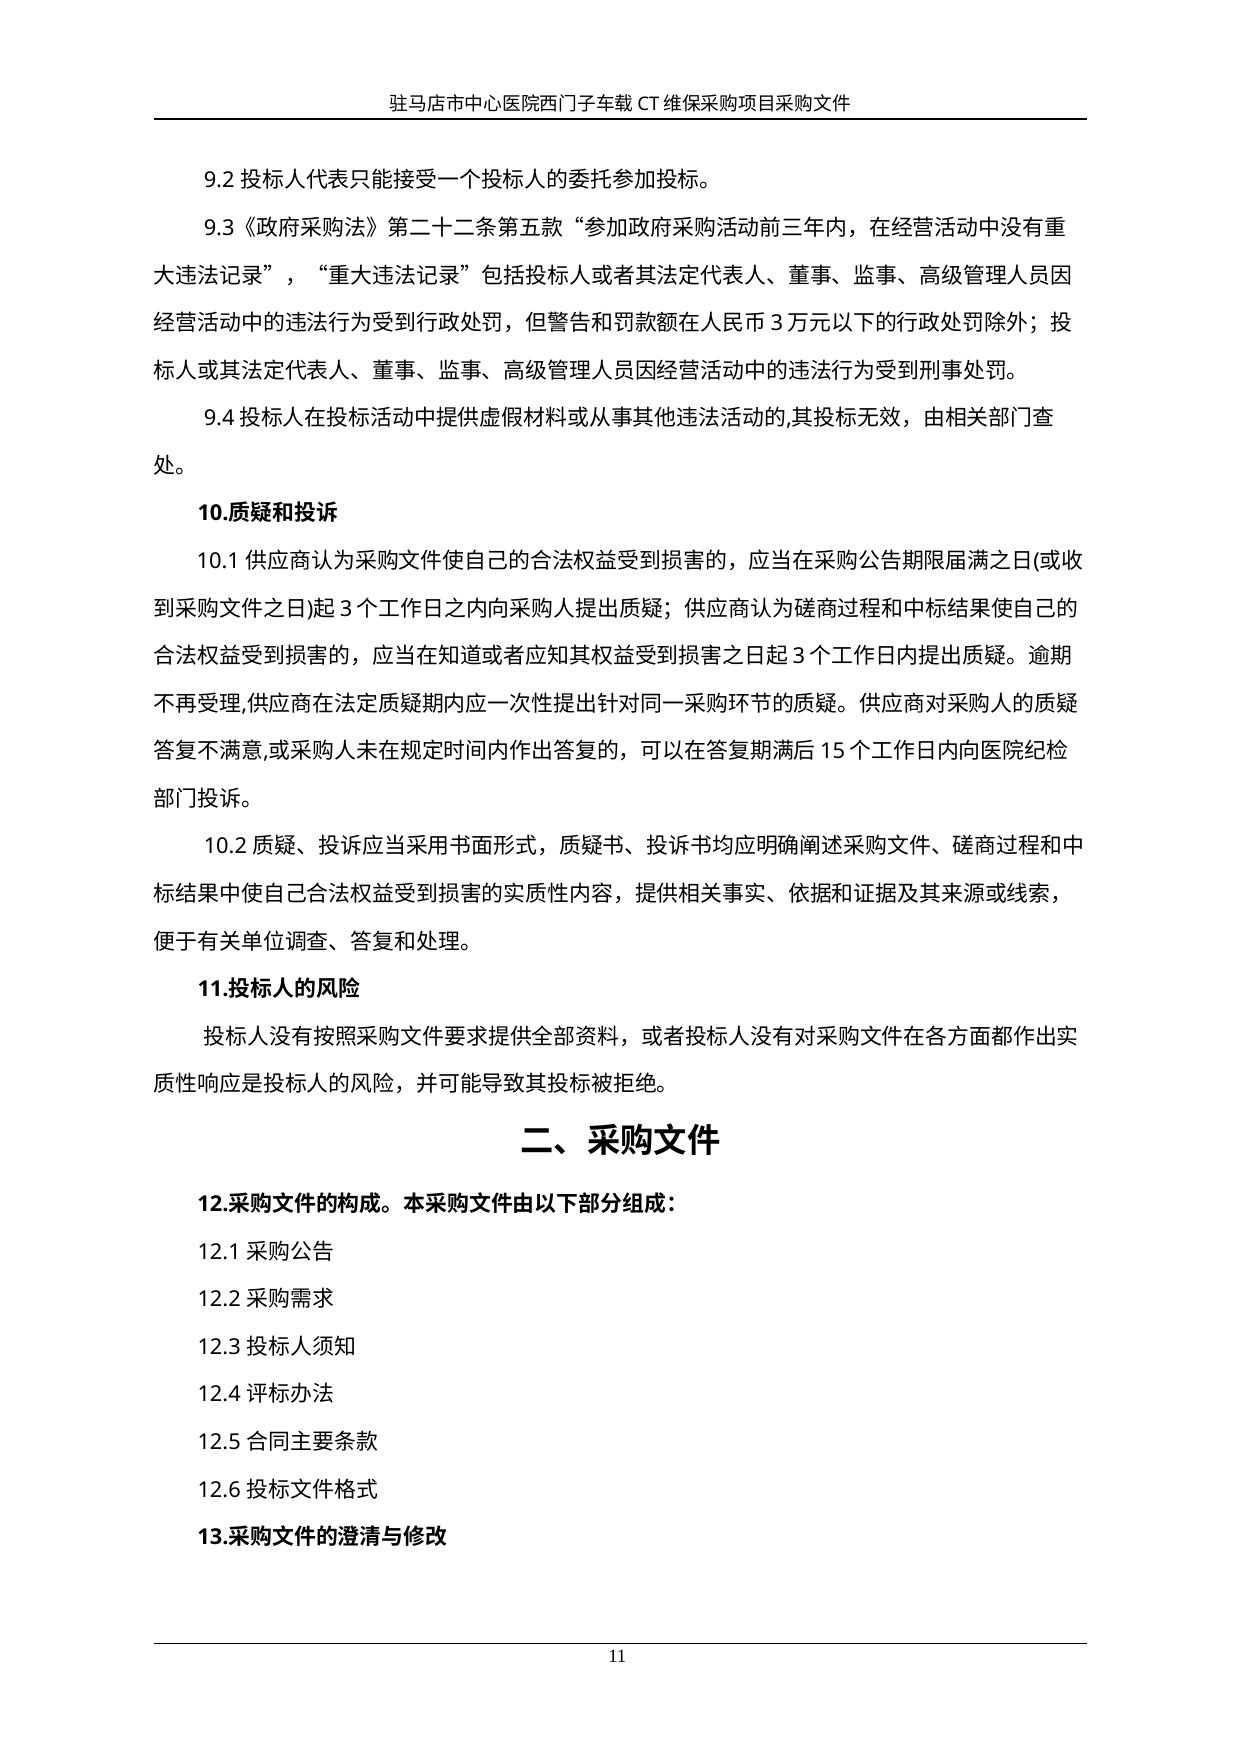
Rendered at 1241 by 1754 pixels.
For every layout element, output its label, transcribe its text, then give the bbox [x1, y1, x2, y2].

text 11.投标人的风险 [153, 971, 1087, 1003]
text 9.3《政府采购法》第二十二条第五款“参加政府采购活动前三年内，在经营活动中没有重大违法记录”，“重大违法记录”包括投标人或者其法定代表人、董事、监事、高级管理人员因经营活动中的违法行为受到行政处罚，但警告和罚款额在人民币3万元以下的行政处罚除外；投标人或其法定代表人、董事、监事、高级管理人员因经营活动中的违法行为受到刑事处罚。 [153, 210, 1087, 384]
text 12.2 采购需求 [153, 1281, 1087, 1313]
text 9.2 投标人代表只能接受一个投标人的委托参加投标。 [153, 162, 1087, 194]
text 投标人没有按照采购文件要求提供全部资料，或者投标人没有对采购文件在各方面都作出实质性响应是投标人的风险，并可能导致其投标被拒绝。 [153, 1019, 1087, 1098]
text 9.4投标人在投标活动中提供虚假材料或从事其他违法活动的,其投标无效，由相关部门查处。 [153, 400, 1087, 479]
text 12.5 合同主要条款 [153, 1424, 1087, 1456]
text 12.采购文件的构成。本采购文件由以下部分组成： [153, 1186, 1087, 1218]
text 12.6 投标文件格式 [153, 1472, 1087, 1503]
text 12.3 投标人须知 [153, 1329, 1087, 1361]
text 二、采购文件 [153, 1114, 1087, 1162]
text 10.质疑和投诉 [153, 495, 1087, 527]
text 10.2 质疑、投诉应当采用书面形式，质疑书、投诉书均应明确阐述采购文件、磋商过程和中标结果中使自己合法权益受到损害的实质性内容，提供相关事实、依据和证据及其来源或线索，便于有关单位调查、答复和处理。 [153, 828, 1087, 955]
text 13.采购文件的澄清与修改 [153, 1519, 1087, 1551]
text 12.4 评标办法 [153, 1376, 1087, 1408]
text 10.1 供应商认为采购文件使自己的合法权益受到损害的，应当在采购公告期限届满之日(或收到采购文件之日)起3个工作日之内向采购人提出质疑；供应商认为磋商过程和中标结果使自己的合法权益受到损害的，应当在知道或者应知其权益受到损害之日起3个工作日内提出质疑。逾期不再受理,供应商在法定质疑期内应一次性提出针对同一采购环节的质疑。供应商对采购人的质疑答复不满意,或采购人未在规定时间内作出答复的，可以在答复期满后15个工作日内向医院纪检部门投诉。 [153, 543, 1087, 813]
text 12.1 采购公告 [153, 1234, 1087, 1265]
